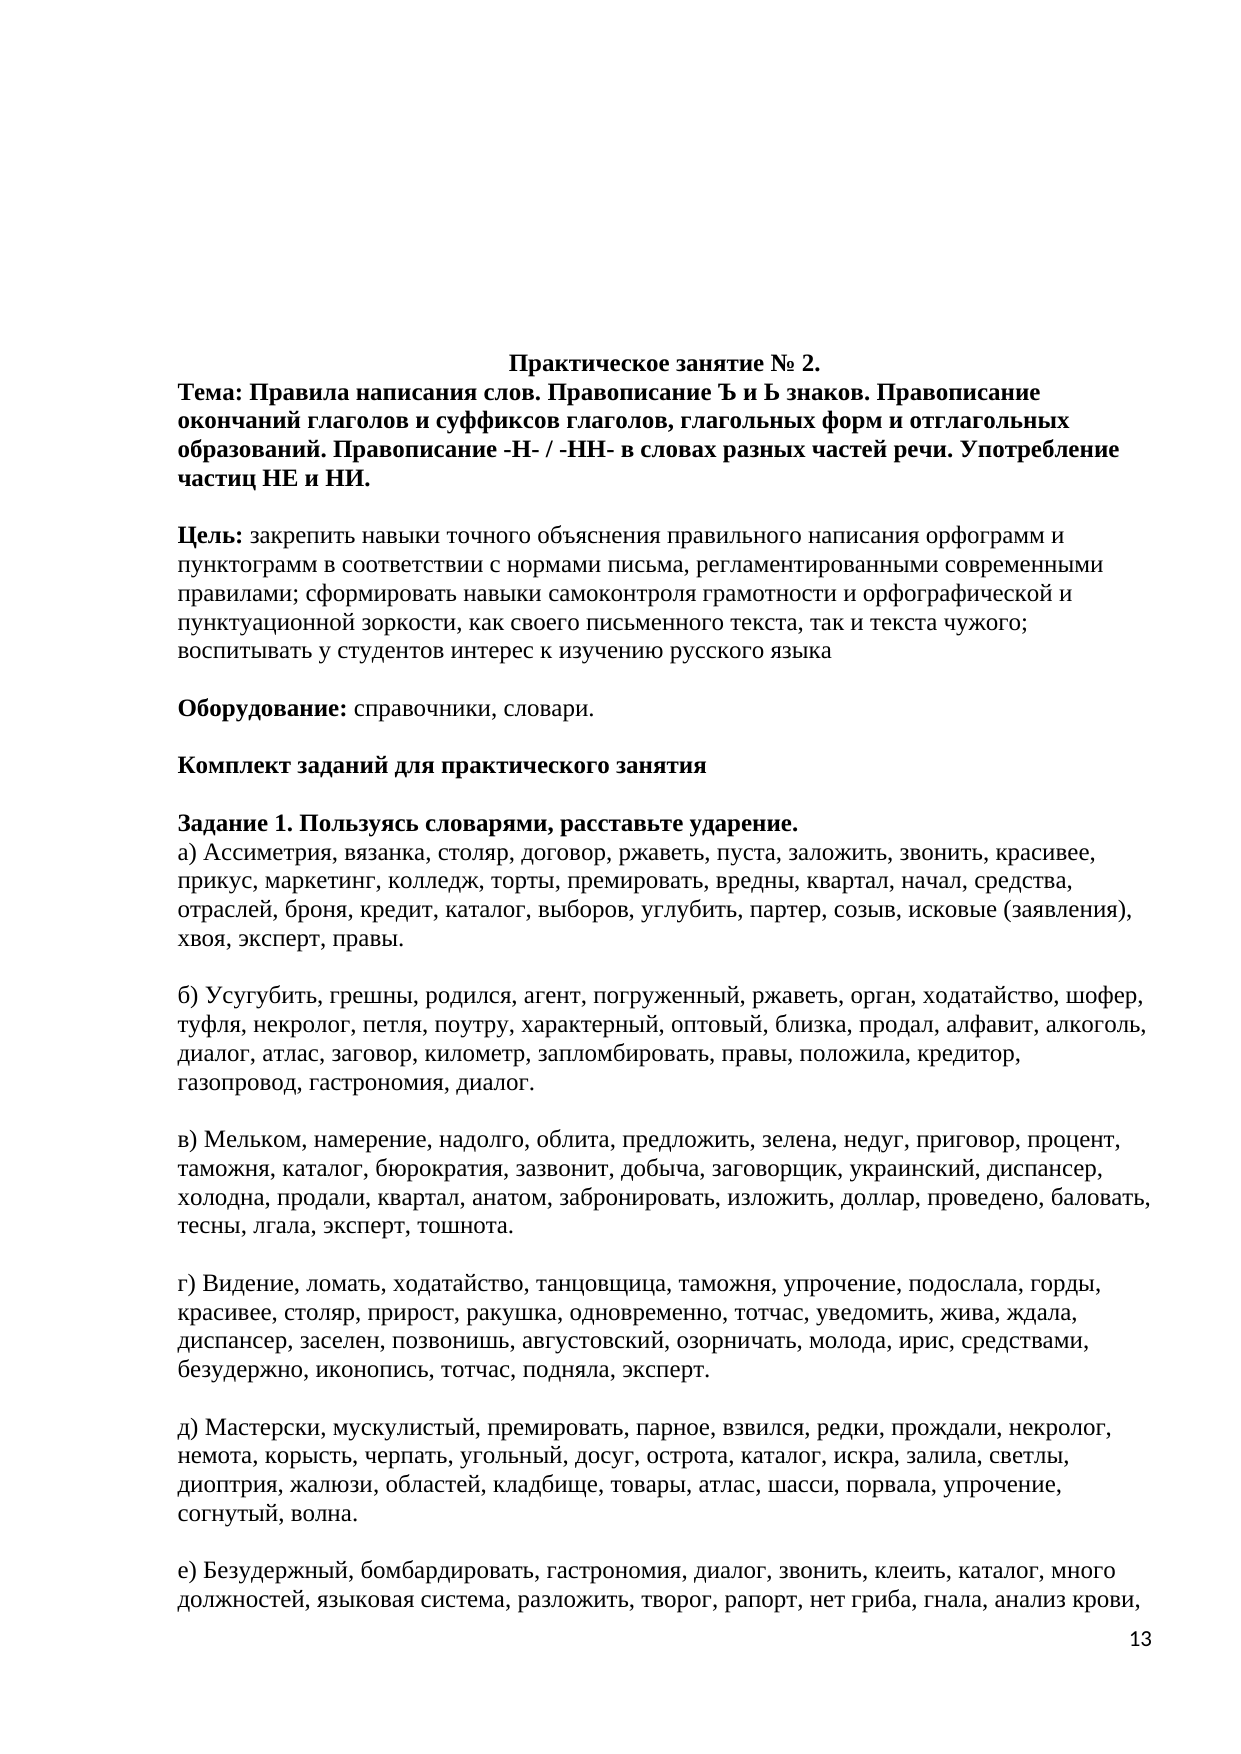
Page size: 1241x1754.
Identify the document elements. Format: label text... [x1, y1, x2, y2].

text Практическое занятие № 2. [177, 348, 1152, 377]
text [177, 377, 1152, 1613]
